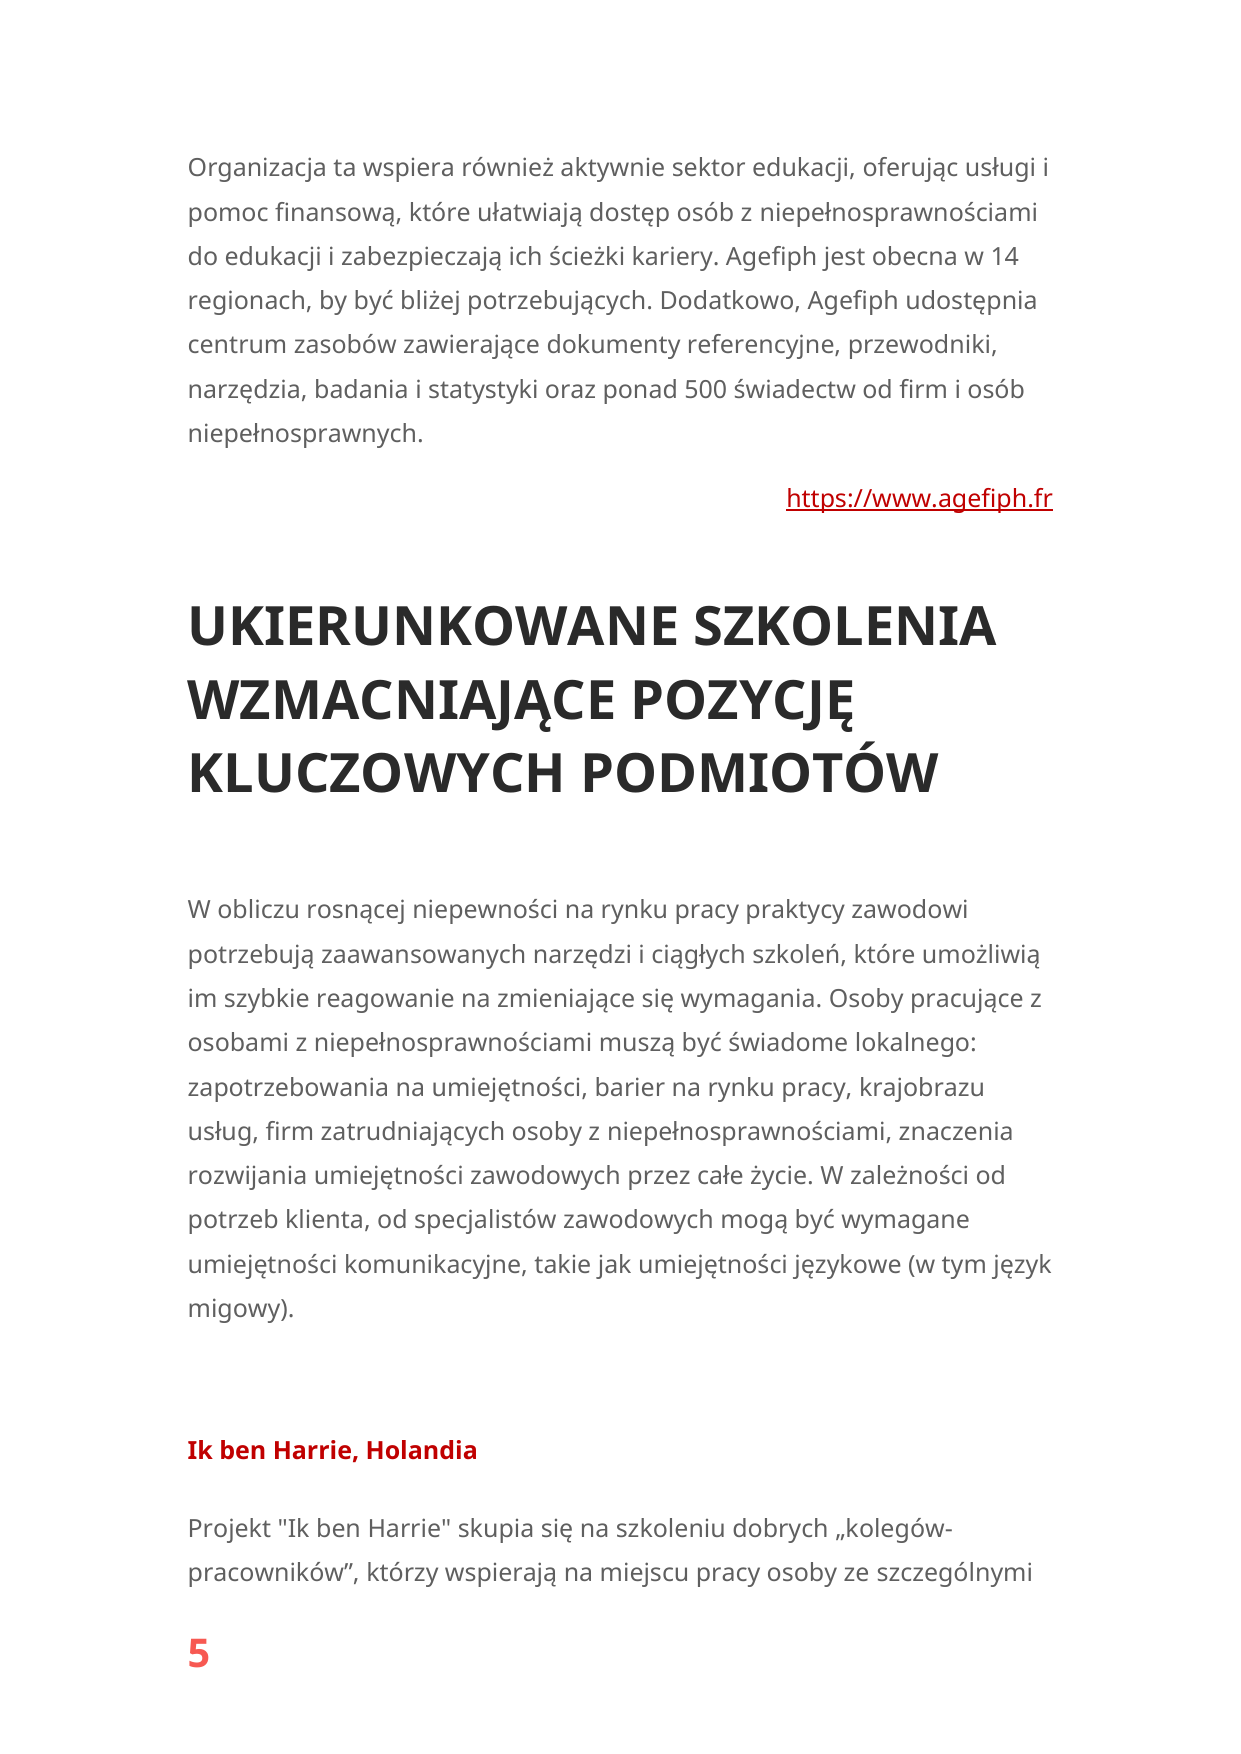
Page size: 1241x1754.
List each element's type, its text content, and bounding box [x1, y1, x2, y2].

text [187, 1510, 1053, 1588]
subtitle Ik ben Harrie, Holandia [187, 1433, 1053, 1467]
text https://www.agefiph.fr [187, 481, 1053, 515]
text W obliczu rosnącej niepewności na rynku pracy praktycy zawodowi potrzebują zaawansowanych narzędzi i ciągłych szkoleń, które umożliwią im szybkie reagowanie na zmieniające się wymagania. Osoby pracujące z osobami z niepełnosprawnościami muszą być świadome lokalnego: zapotrzebowania na umiejętności, barier na rynku pracy, krajobrazu usług, firm zatrudniających osoby z niepełnosprawnościami, znaczenia rozwijania umiejętności zawodowych przez całe życie. W zależności od potrzeb klienta, od specjalistów zawodowych mogą być wymagane umiejętności komunikacyjne, takie jak umiejętności językowe (w tym język migowy). [187, 892, 1053, 1324]
text Organizacja ta wspiera również aktywnie sektor edukacji, oferując usługi i pomoc finansową, które ułatwiają dostęp osób z niepełnosprawnościami do edukacji i zabezpieczają ich ścieżki kariery. Agefiph jest obecna w 14 regionach, by być bliżej potrzebujących. Dodatkowo, Agefiph udostępnia centrum zasobów zawierające dokumenty referencyjne, przewodniki, narzędzia, badania i statystyki oraz ponad 500 świadectw od firm i osób niepełnosprawnych. [187, 150, 1053, 450]
subtitle Ukierunkowane szkolenia wzmacniające pozycję kluczowych podmiotów [187, 587, 1053, 809]
